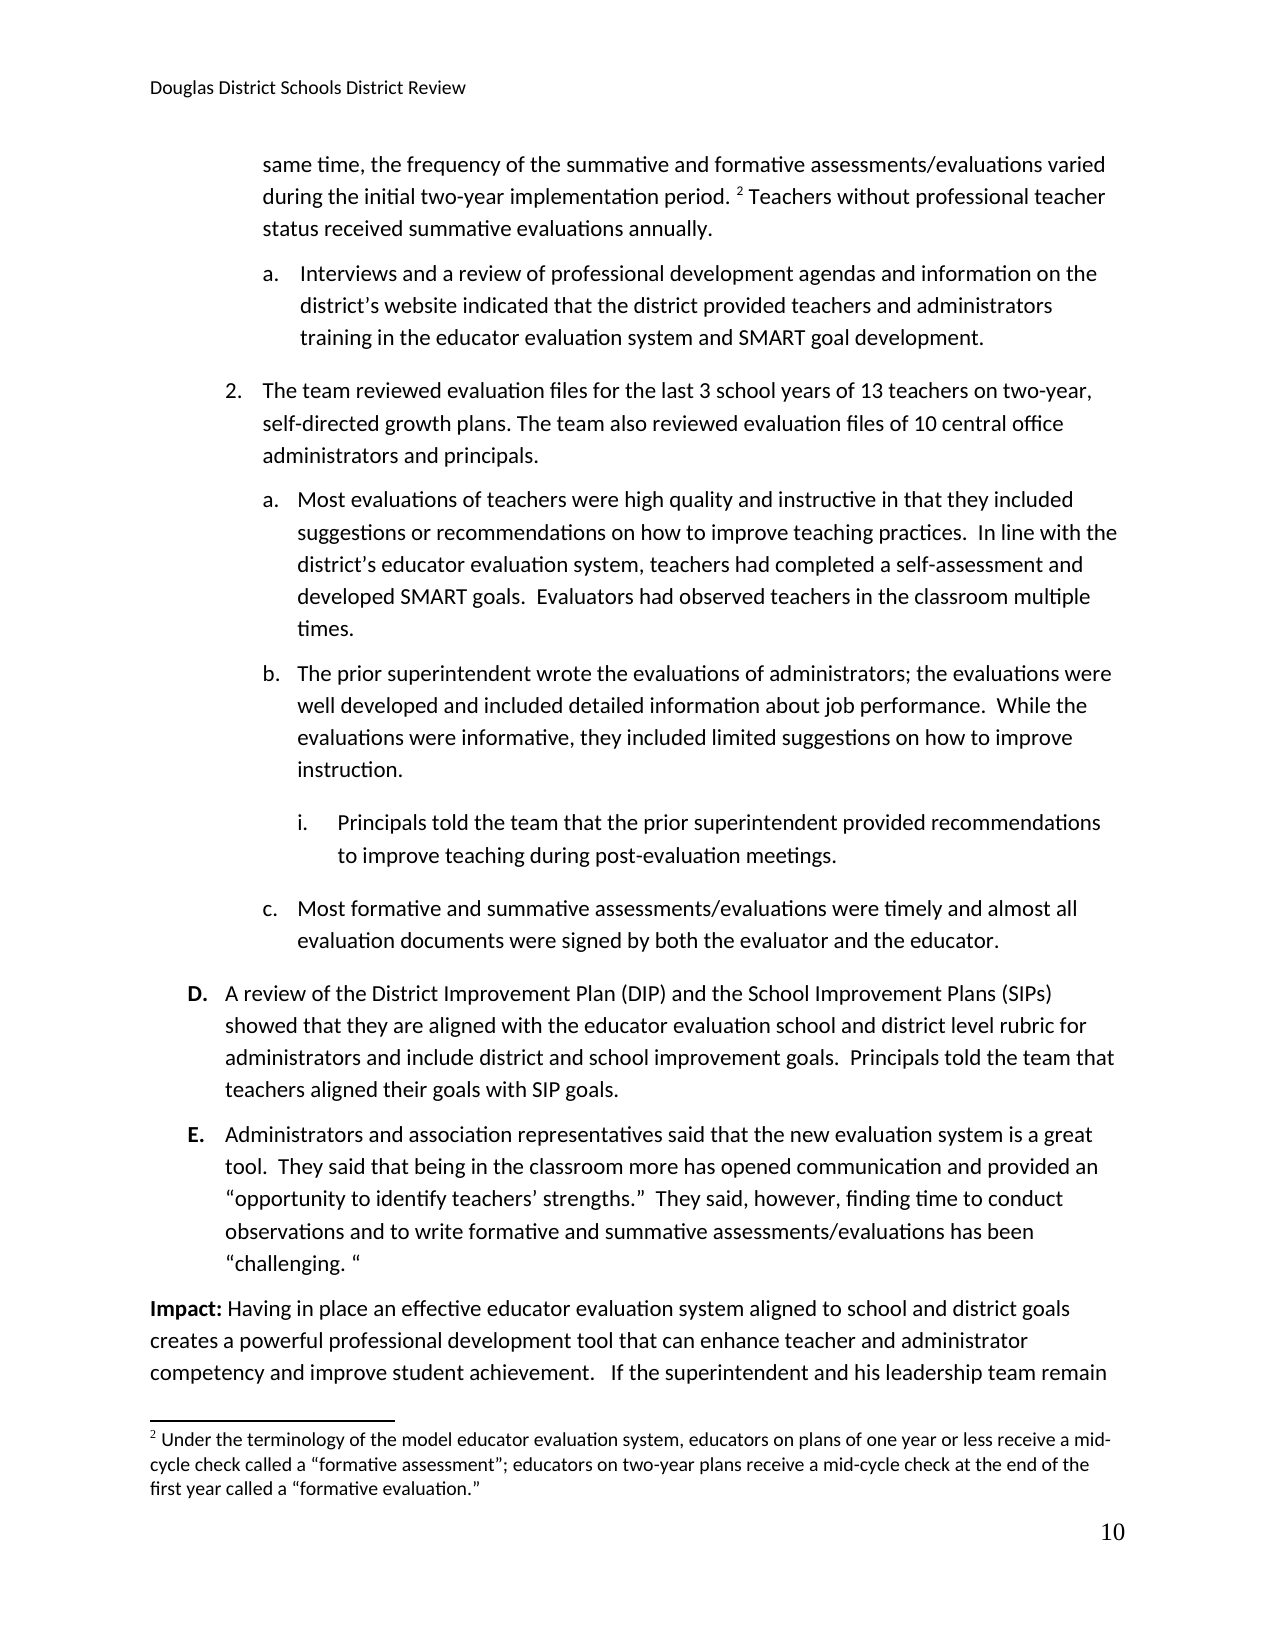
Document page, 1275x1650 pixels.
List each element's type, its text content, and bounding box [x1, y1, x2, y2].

text D. A review of the District Improvement Plan (DIP) and the School Improvement Plans (SIPs) showed that they are aligned with the educator evaluation school and district level rubric for administrators and include district and school improvement goals. Principals told the team that teachers aligned their goals with SIP goals. [150, 979, 1125, 1103]
text 2. The team reviewed evaluation files for the last 3 school years of 13 teachers on two-year, self-directed growth plans. The team also reviewed evaluation files of 10 central office administrators and principals. [150, 376, 1125, 469]
list Most evaluations of teachers were high quality and instructive in that they included suggestions or recommendations on how to improve teaching practices. In line with the district’s educator evaluation system, teachers had completed a self-assessment and developed SMART goals. Evaluators had observed teachers in the classroom multiple times. [262, 486, 1125, 642]
text i. Principals told the team that the prior superintendent provided recommendations to improve teaching during post-evaluation meetings. [297, 808, 1125, 869]
list Most formative and summative assessments/evaluations were timely and almost all evaluation documents were signed by both the evaluator and the educator. [262, 894, 1125, 954]
list The prior superintendent wrote the evaluations of administrators; the evaluations were well developed and included detailed information about job performance. While the evaluations were informative, they included limited suggestions on how to improve instruction. [262, 659, 1125, 783]
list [225, 150, 1125, 242]
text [150, 1294, 1125, 1386]
text E. Administrators and association representatives said that the new evaluation system is a great tool. They said that being in the classroom more has opened communication and provided an “opportunity to identify teachers’ strengths.” They said, however, finding time to conduct observations and to write formative and summative assessments/evaluations has been “challenging. “ [150, 1120, 1125, 1277]
list Interviews and a review of professional development agendas and information on the district’s website indicated that the district provided teachers and administrators training in the educator evaluation system and SMART goal development. [262, 259, 1125, 351]
